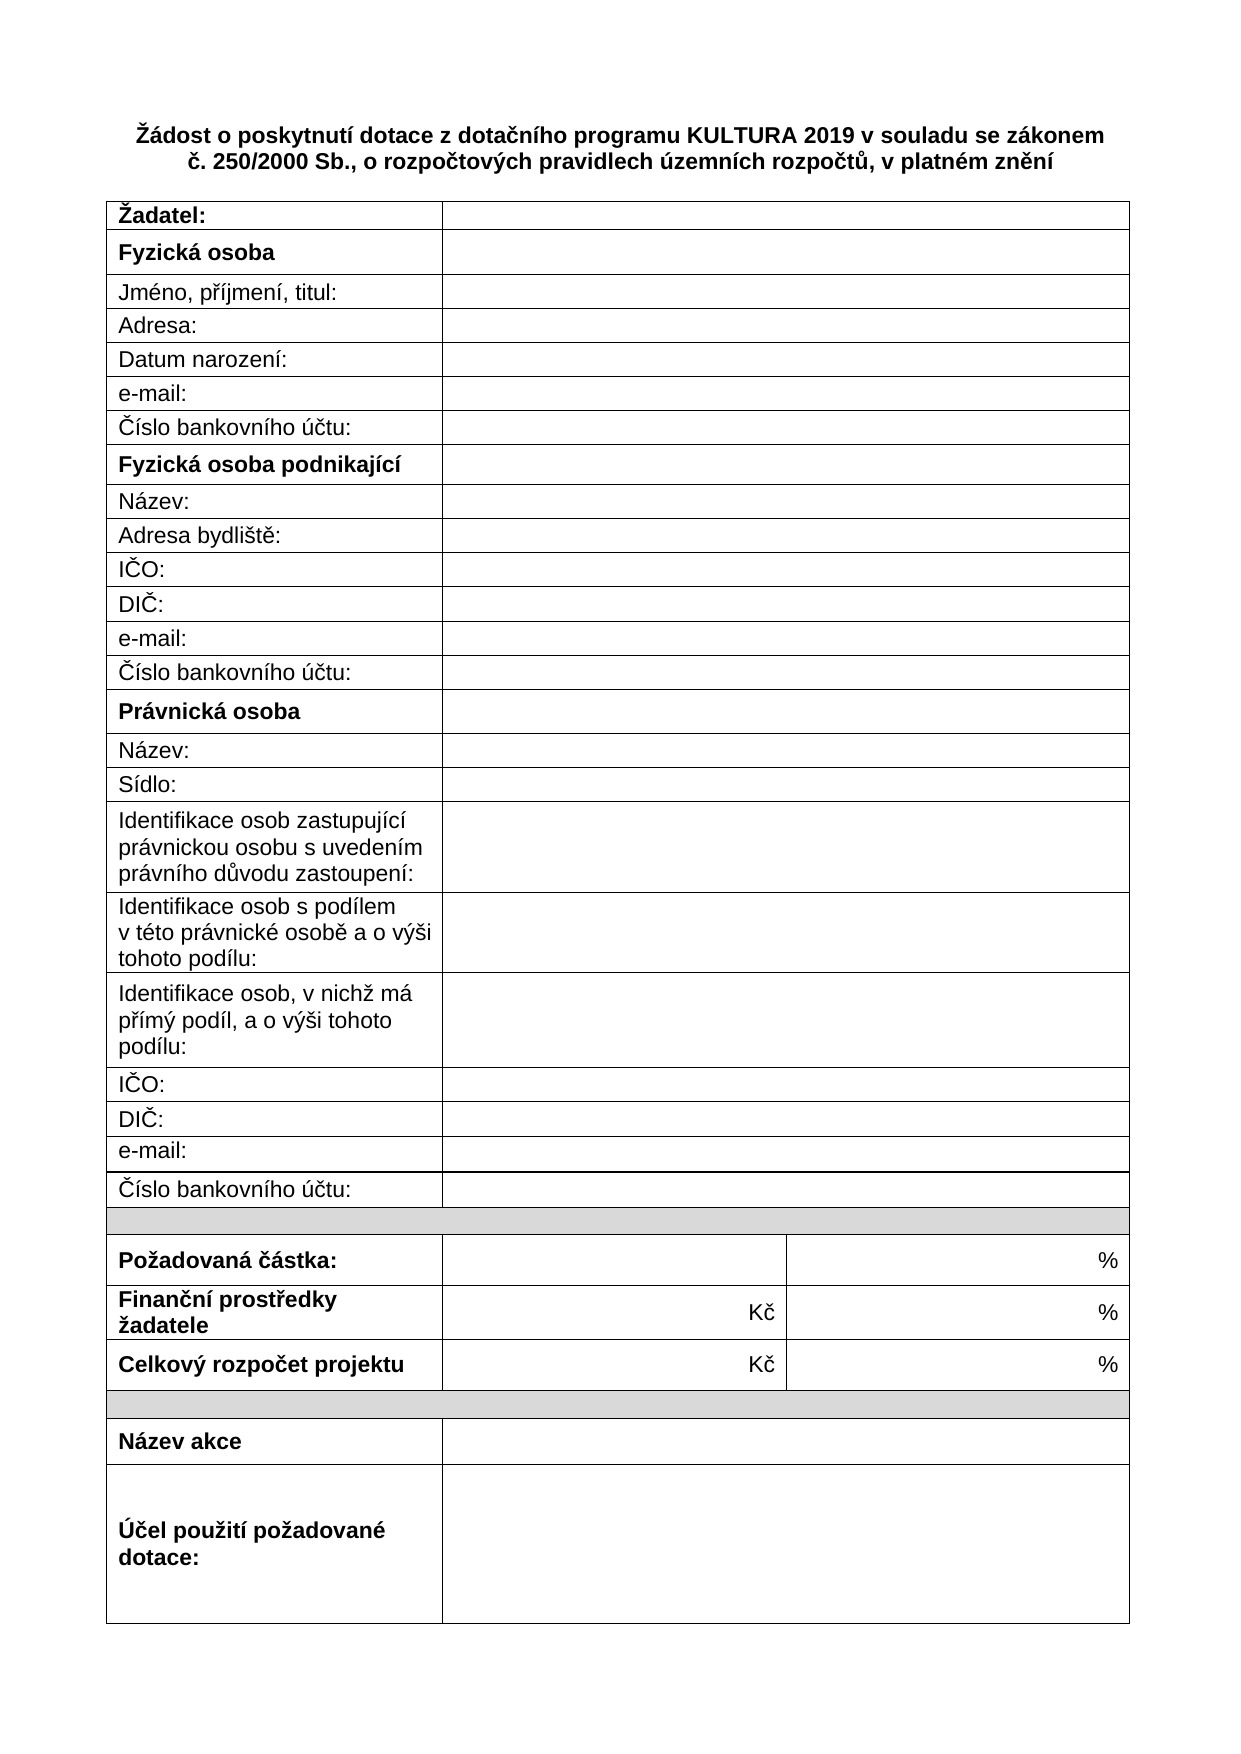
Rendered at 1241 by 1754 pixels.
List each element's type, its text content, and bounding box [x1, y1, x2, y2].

table_cell [443, 622, 1129, 655]
table_cell Jméno, příjmení, titul: [107, 275, 442, 308]
table_cell [443, 893, 1129, 972]
table_cell Identifikace osob, v nichž má přímý podíl, a o výši tohoto podílu: [107, 973, 442, 1067]
table_cell Datum narození: [107, 343, 442, 376]
table_cell Adresa: [107, 309, 442, 342]
table_cell Fyzická osoba podnikající [107, 445, 442, 484]
table_cell Celkový rozpočet projektu [107, 1340, 442, 1389]
table_cell [107, 1208, 1129, 1234]
table_header [443, 202, 1129, 229]
table_cell Číslo bankovního účtu: [107, 1173, 442, 1207]
table_cell Název: [107, 485, 442, 518]
table_cell Název: [107, 734, 442, 767]
table_cell [443, 1235, 786, 1285]
table_cell e-mail: [107, 1137, 442, 1171]
table_cell [443, 1173, 1129, 1207]
table_cell Právnická osoba [107, 690, 442, 733]
table_cell Fyzická osoba [107, 230, 442, 274]
text Žádost o poskytnutí dotace z dotačního programu KULTURA 2019 v souladu se zákonem č. 250/2000 Sb., o rozpočtových pravidlech územních rozpočtů, v platném znění [118, 122, 1122, 175]
table_cell [443, 1068, 1129, 1101]
table_cell [443, 377, 1129, 409]
table_cell [443, 802, 1129, 892]
table_cell Sídlo: [107, 768, 442, 801]
table_cell % [787, 1286, 1129, 1339]
table_cell [443, 1465, 1129, 1623]
table_cell IČO: [107, 553, 442, 586]
table_cell [443, 587, 1129, 621]
table_cell Kč [443, 1286, 786, 1339]
table_cell Účel použití požadované dotace: [107, 1465, 442, 1623]
table_cell % [787, 1340, 1129, 1389]
table_cell Identifikace osob s podílem v této právnické osobě a o výši tohoto podílu: [107, 893, 442, 972]
table_cell Finanční prostředky žadatele [107, 1286, 442, 1339]
table_header Žadatel: [107, 202, 442, 229]
table_cell e-mail: [107, 622, 442, 655]
table_cell DIČ: [107, 1102, 442, 1136]
table_cell [443, 275, 1129, 308]
table_cell e-mail: [107, 377, 442, 409]
table_cell [443, 519, 1129, 552]
table_cell [443, 768, 1129, 801]
table_cell [443, 734, 1129, 767]
table_cell [443, 411, 1129, 443]
table_cell [443, 1419, 1129, 1463]
table_cell % [787, 1235, 1129, 1285]
table_cell [443, 230, 1129, 274]
table_cell Číslo bankovního účtu: [107, 656, 442, 689]
table_cell Číslo bankovního účtu: [107, 411, 442, 443]
table_cell [443, 973, 1129, 1067]
table_cell Požadovaná částka: [107, 1235, 442, 1285]
table_cell [443, 1137, 1129, 1171]
table_cell [443, 343, 1129, 376]
table_cell [443, 553, 1129, 586]
table_cell [443, 690, 1129, 733]
table_cell Identifikace osob zastupující právnickou osobu s uvedením právního důvodu zastoupení: [107, 802, 442, 892]
table_cell [443, 656, 1129, 689]
table_cell Adresa bydliště: [107, 519, 442, 552]
table_cell [107, 1391, 1129, 1418]
table_cell [443, 1102, 1129, 1136]
table_cell [443, 485, 1129, 518]
table_cell IČO: [107, 1068, 442, 1101]
table_cell Kč [443, 1340, 786, 1389]
table_cell DIČ: [107, 587, 442, 621]
table_cell [443, 445, 1129, 484]
table_cell [443, 309, 1129, 342]
table_cell Název akce [107, 1419, 442, 1463]
